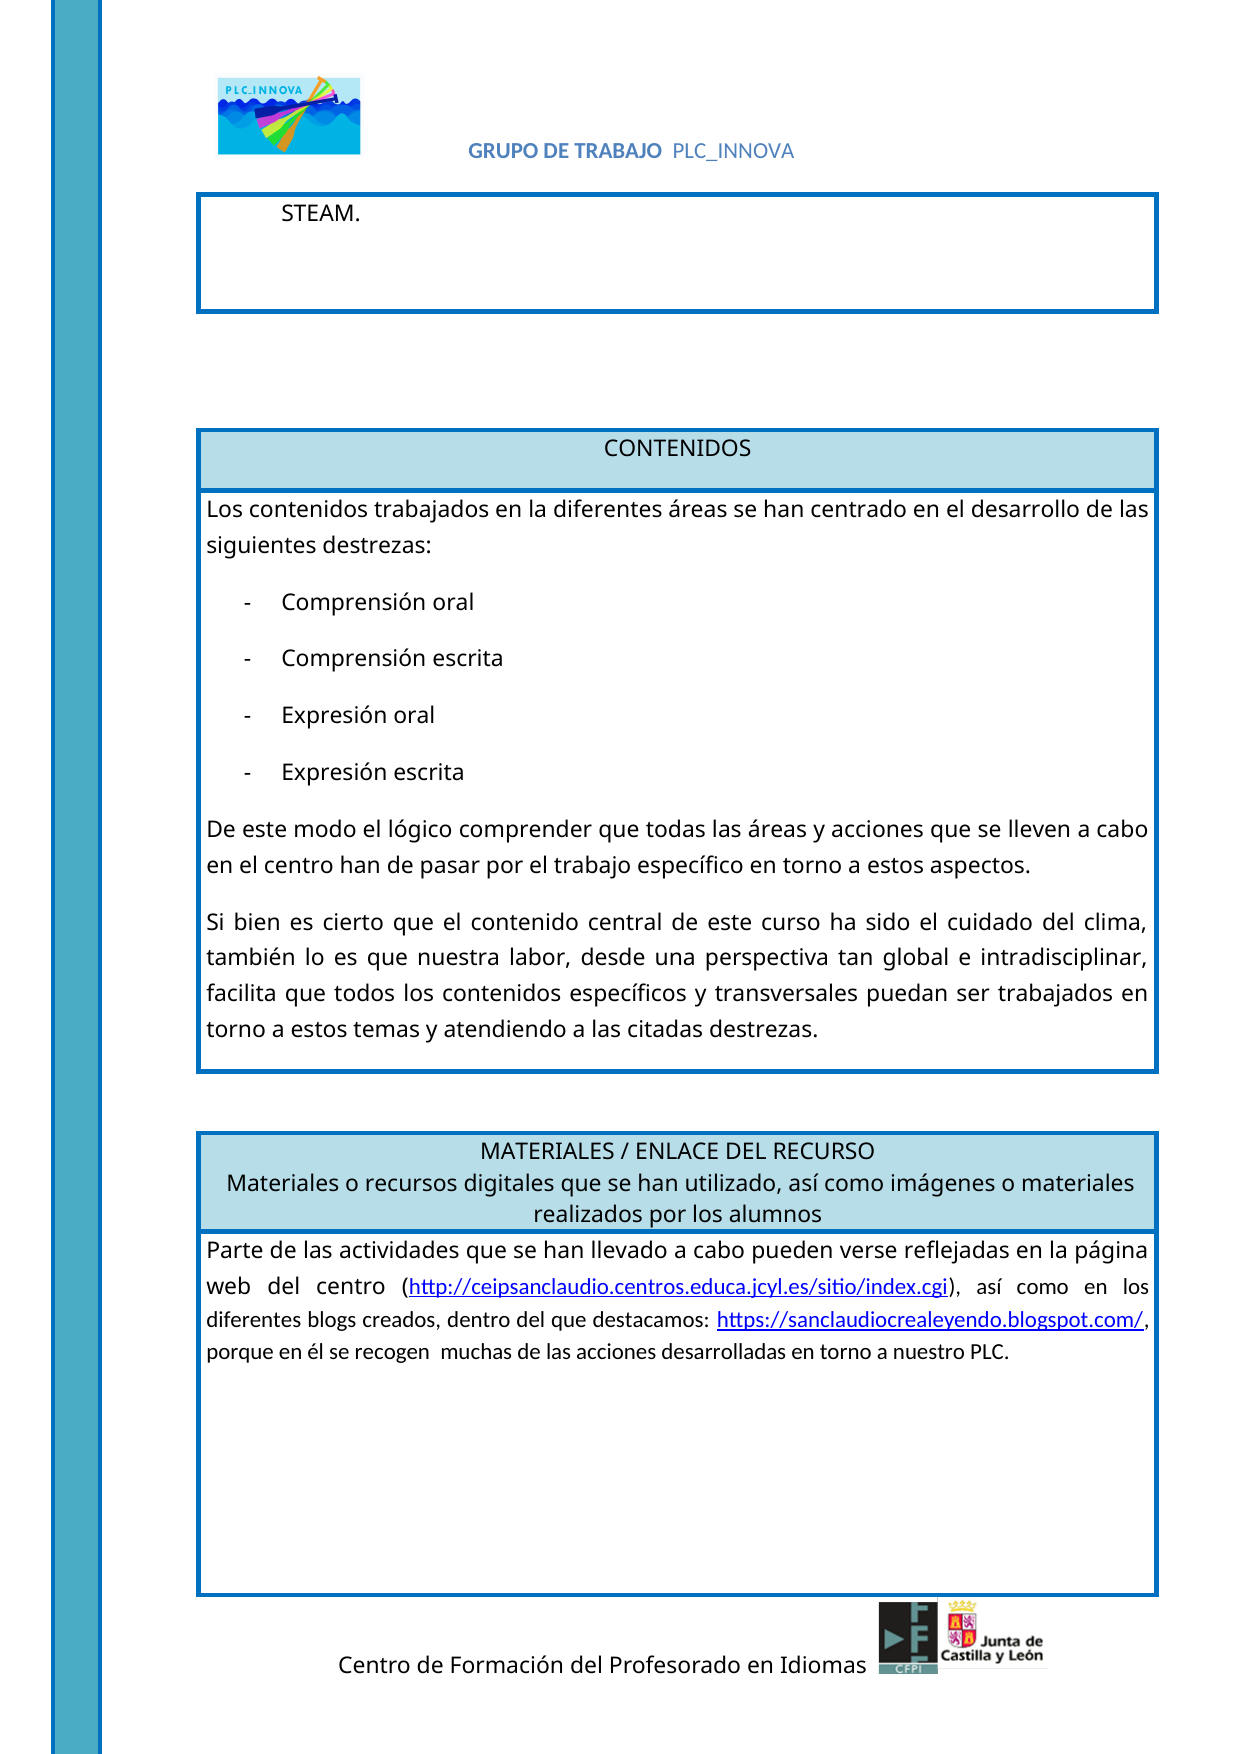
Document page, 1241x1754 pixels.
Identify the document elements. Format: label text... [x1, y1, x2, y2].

table_header MATERIALES / ENLACE DEL RECURSO Materiales o recursos digitales que se han utilizado, así como imágenes o materiales realizados por los alumnos [201, 1135, 1154, 1229]
table_header CONTENIDOS [201, 432, 1154, 488]
picture [878, 1597, 1048, 1674]
table_cell Los contenidos trabajados en la diferentes áreas se han centrado en el desarrollo de las siguientes destrezas: Comprensión oral Comprensión escrita Expresión oral Expresión escrita De este modo el lógico comprender que todas las áreas y acciones que se lleven a cabo en el centro han de pasar por el trabajo específico en torno a estos aspectos. Si bien es cierto que el contenido central de este curso ha sido el cuidado del clima, también lo es que nuestra labor, desde una perspectiva tan global e intradisciplinar, facilita que todos los contenidos específicos y transversales puedan ser trabajados en torno a estos temas y atendiendo a las citadas destrezas. [201, 493, 1154, 1069]
picture [213, 73, 365, 159]
